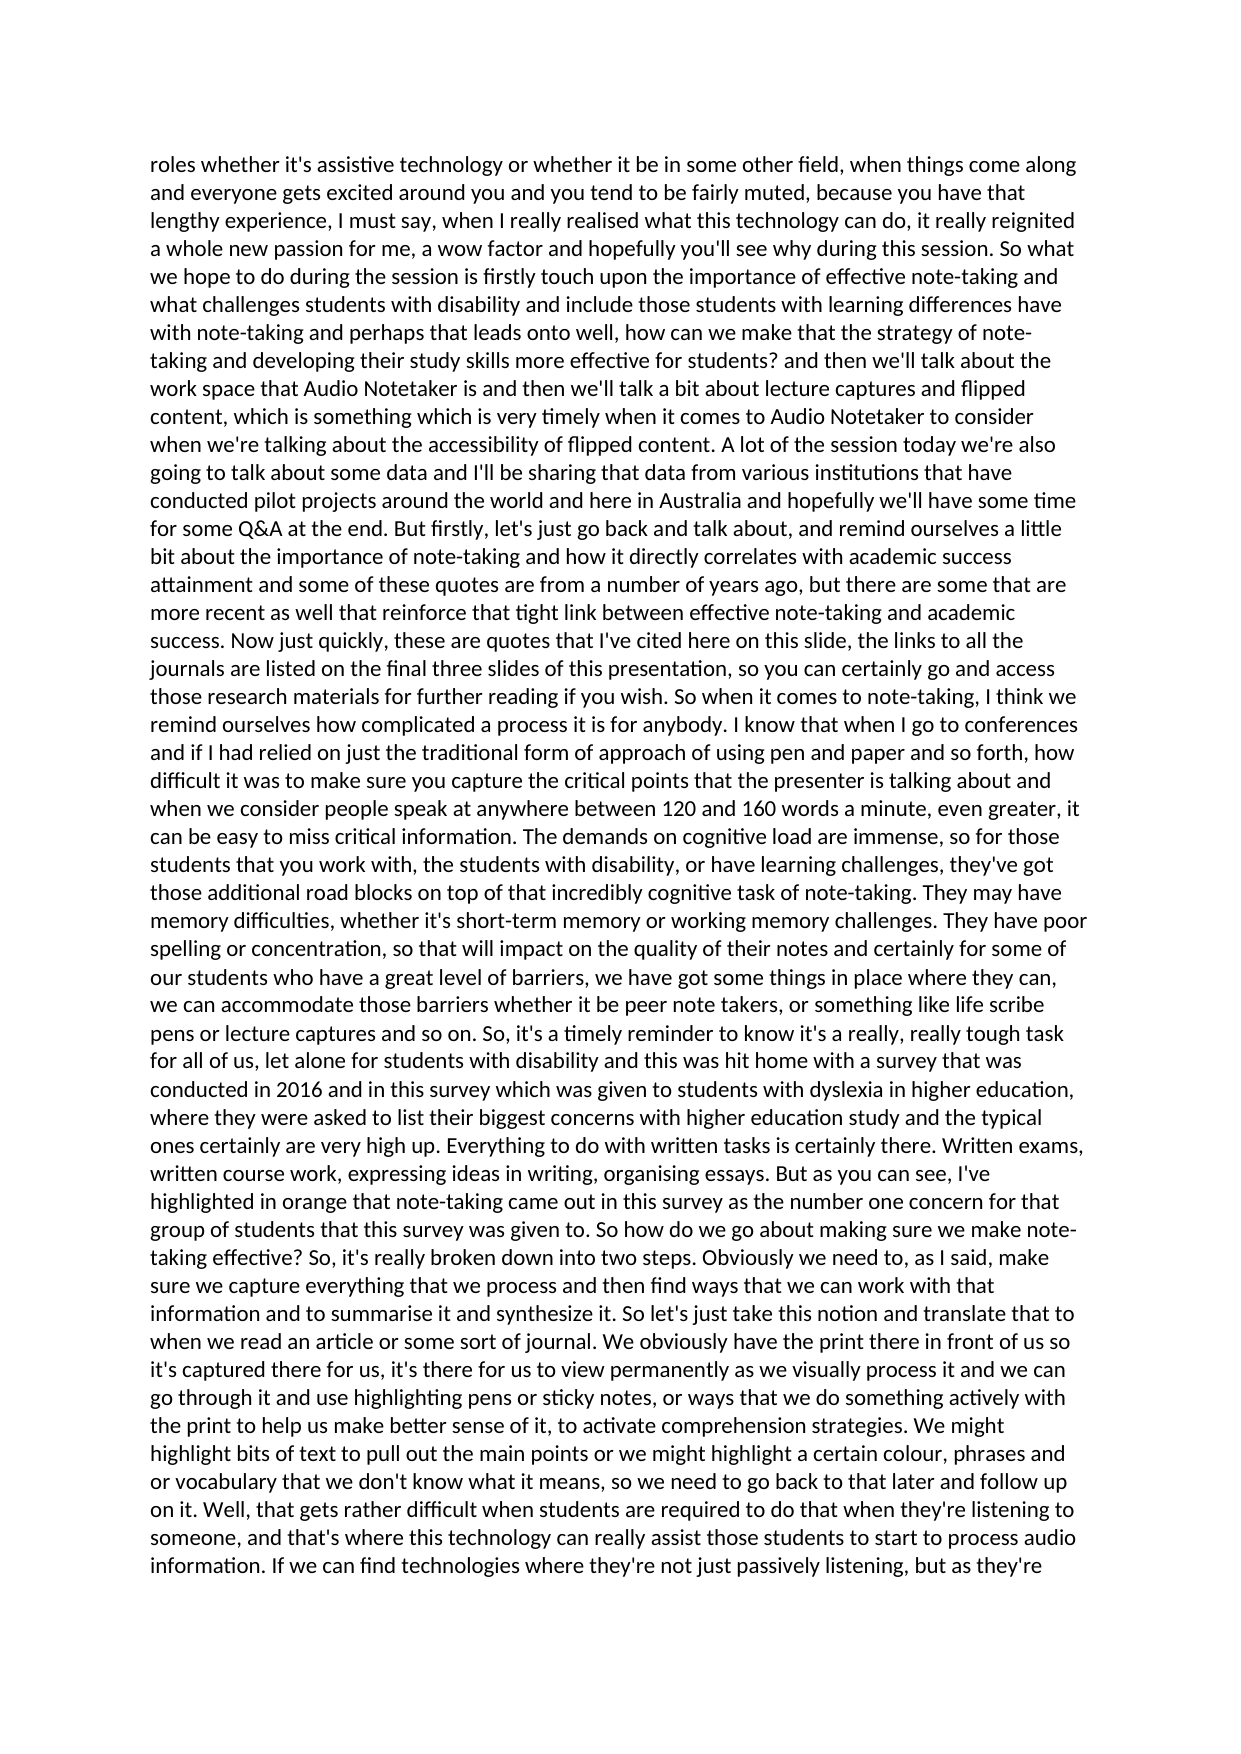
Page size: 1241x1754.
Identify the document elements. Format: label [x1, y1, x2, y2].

text [150, 150, 1090, 1579]
